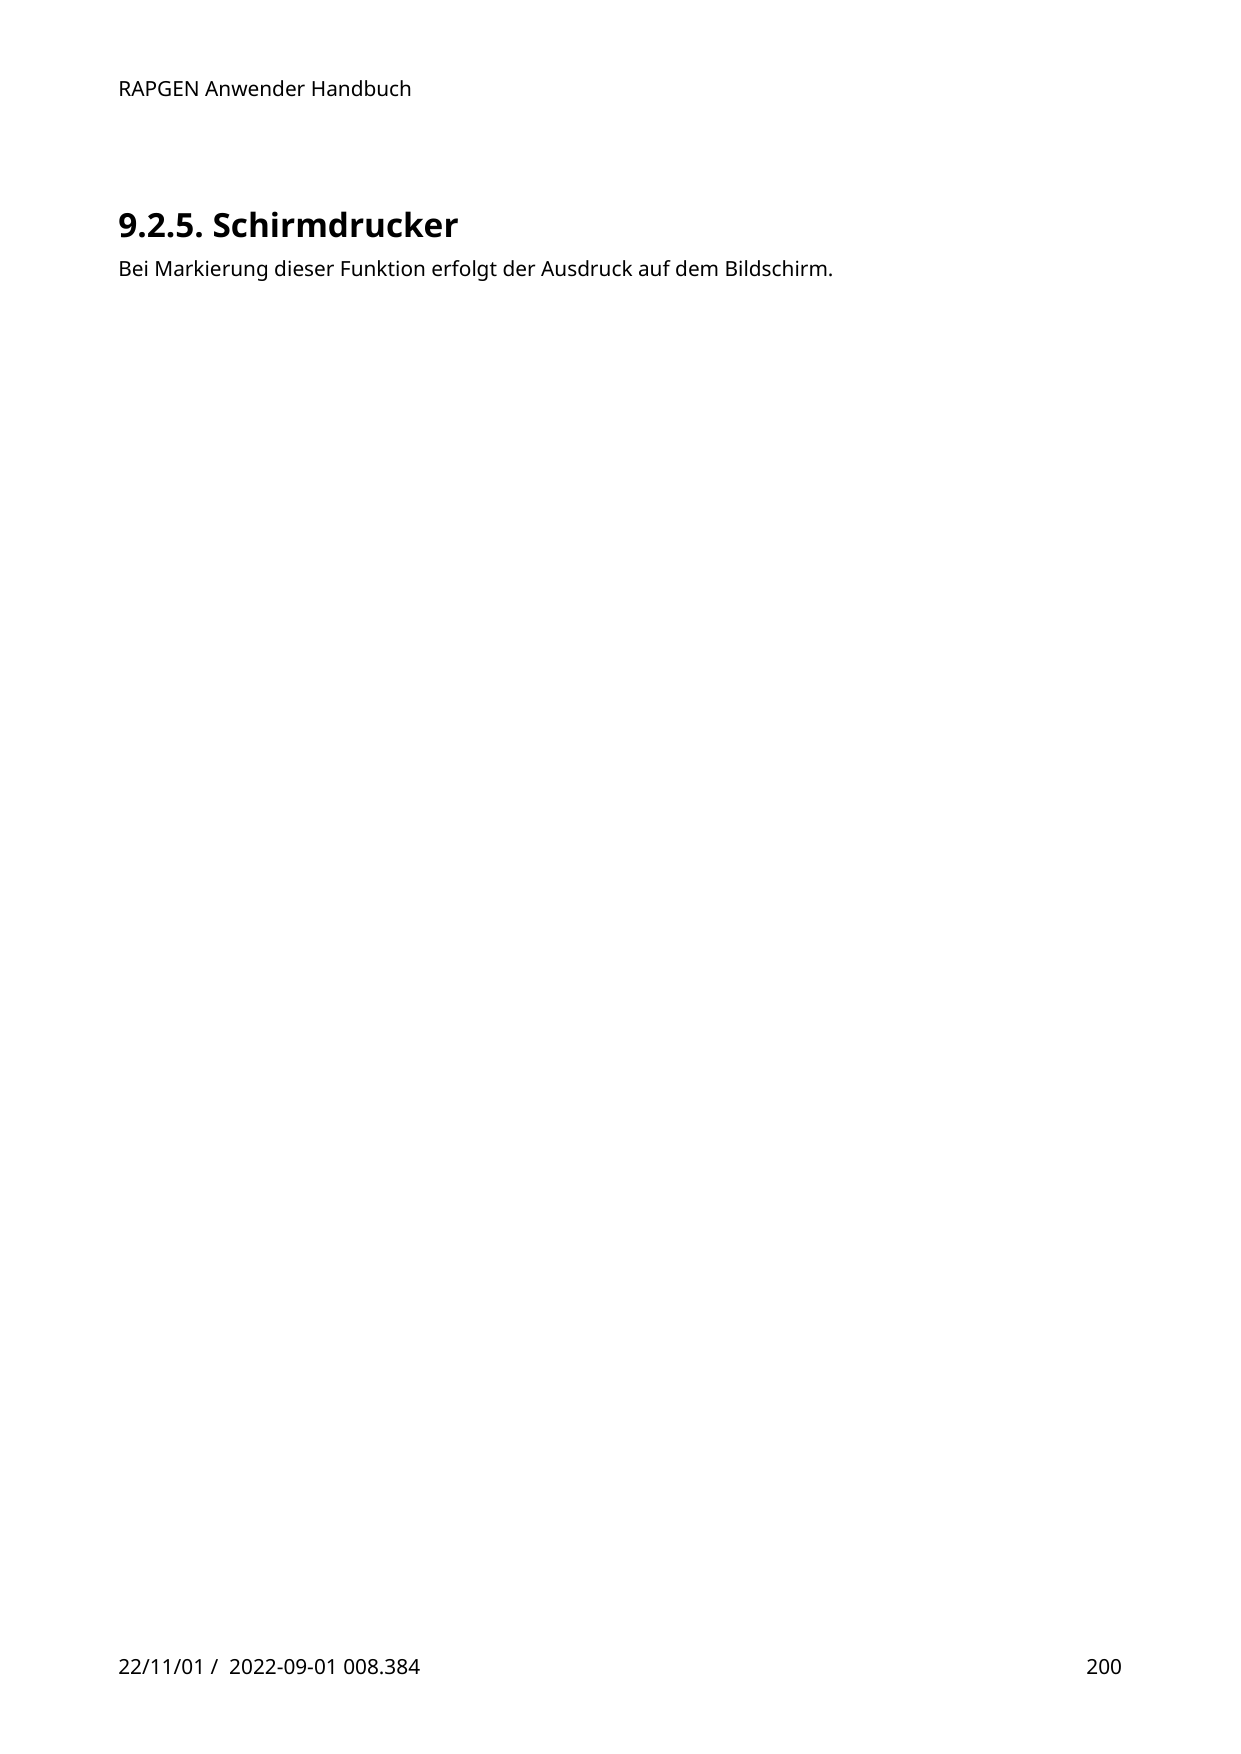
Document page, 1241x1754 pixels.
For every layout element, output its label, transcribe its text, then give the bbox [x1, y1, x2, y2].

subtitle 9.2.5. Schirmdrucker [118, 202, 1122, 248]
text Bei Markierung dieser Funktion erfolgt der Ausdruck auf dem Bildschirm. [118, 254, 1122, 282]
